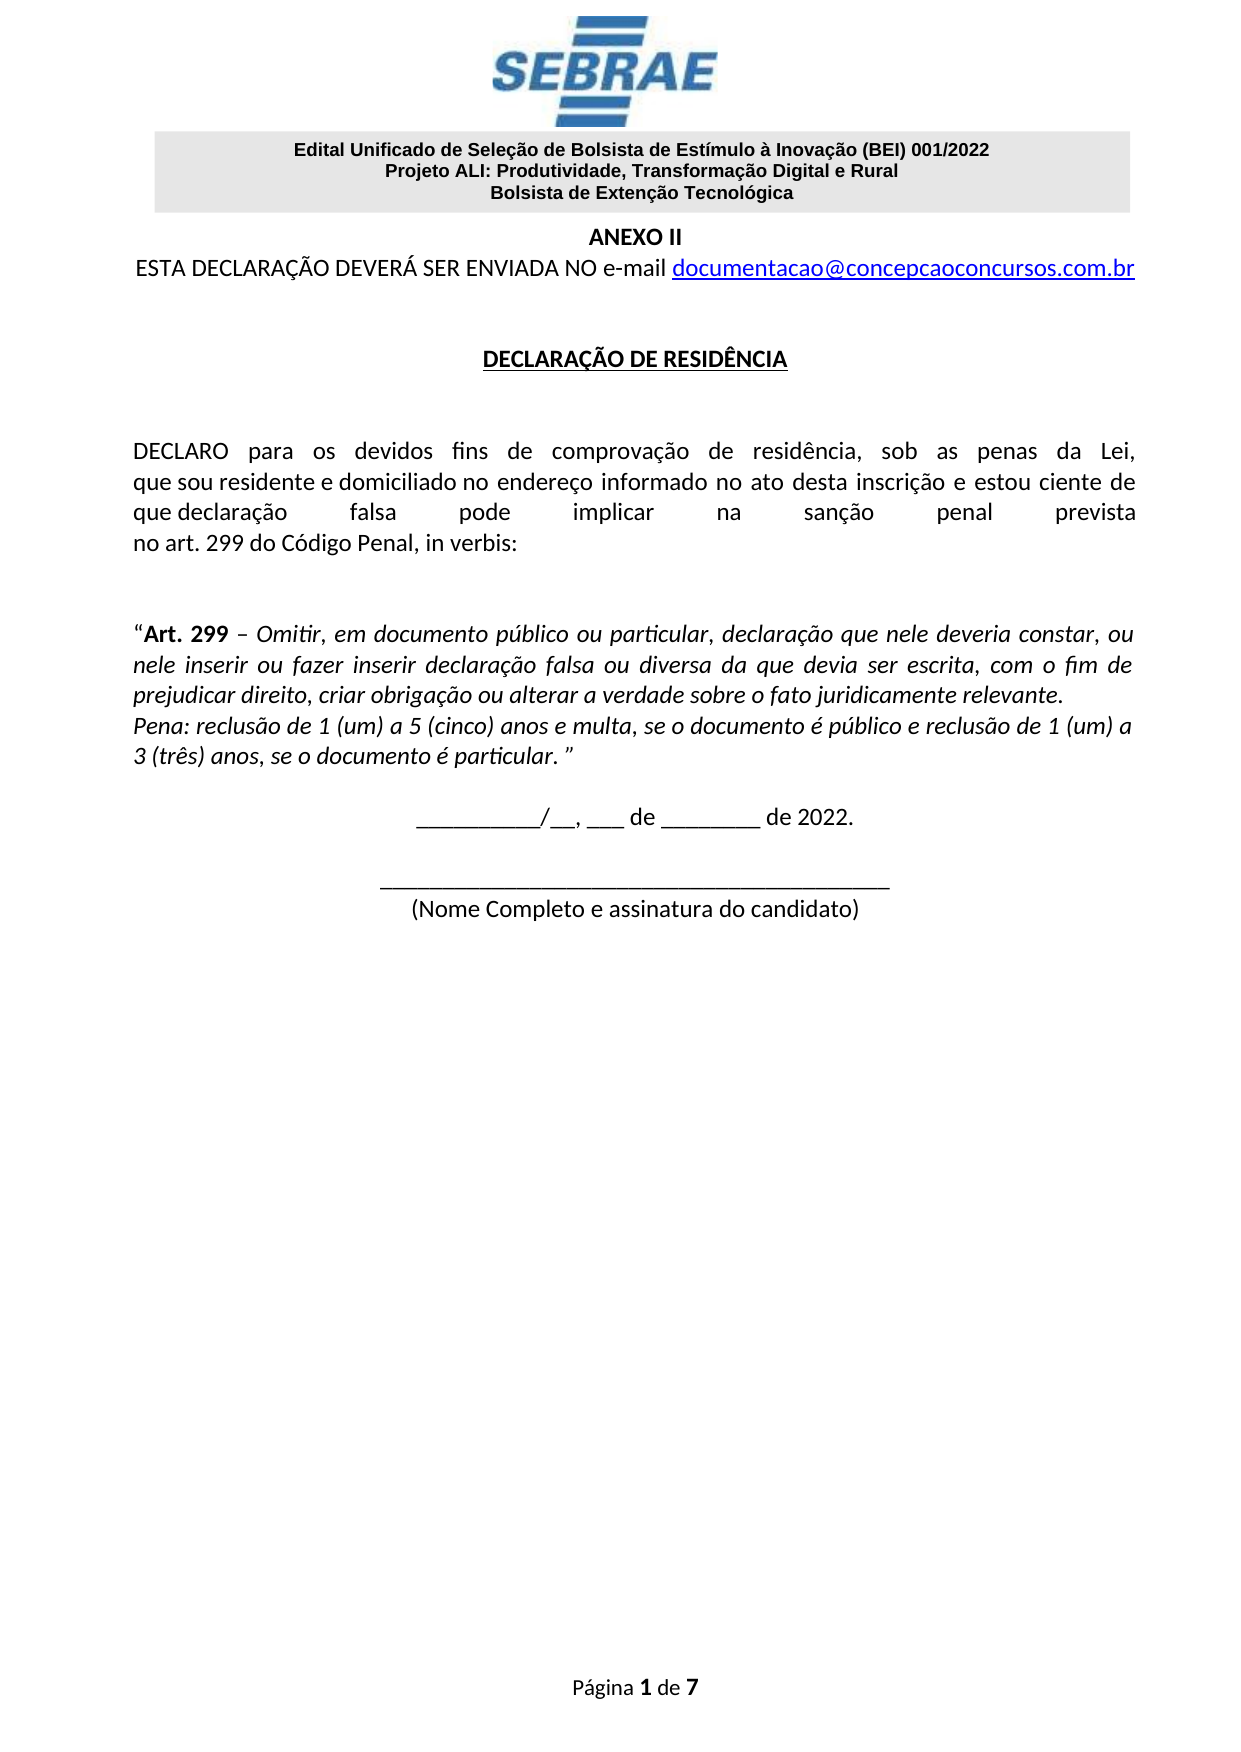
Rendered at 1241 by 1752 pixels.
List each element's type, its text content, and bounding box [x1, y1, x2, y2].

text __________/__, ___ de ________ de 2022. [133, 801, 1137, 832]
text _________________________________________ [133, 862, 1137, 893]
subtitle ANEXO II [133, 222, 1137, 252]
text (Nome Completo e assinatura do candidato) [133, 893, 1137, 923]
text DECLARO para os devidos fins de comprovação de residência, sob as penas da Lei, que sou residente e domiciliado no endereço informado no ato desta inscrição e estou ciente de que declaração falsa pode implicar na sanção penal prevista no art. 299 do Código Penal, in verbis: [133, 435, 1137, 557]
list ESTA DECLARAÇÃO DEVERÁ SER ENVIADA NO e-mail documentacao@concepcaoconcursos.com.br [133, 252, 1137, 283]
text “Art. 299 – Omitir, em documento público ou particular, declaração que nele deveria constar, ou nele inserir ou fazer inserir declaração falsa ou diversa da que devia ser escrita, com o fim de prejudicar direito, criar obrigação ou alterar a verdade sobre o fato juridicamente relevante. [133, 618, 1137, 710]
text DECLARAÇÃO DE RESIDÊNCIA [133, 344, 1137, 374]
picture [492, 16, 718, 127]
text Pena: reclusão de 1 (um) a 5 (cinco) anos e multa, se o documento é público e reclusão de 1 (um) a 3 (três) anos, se o documento é particular. ” [133, 710, 1137, 771]
